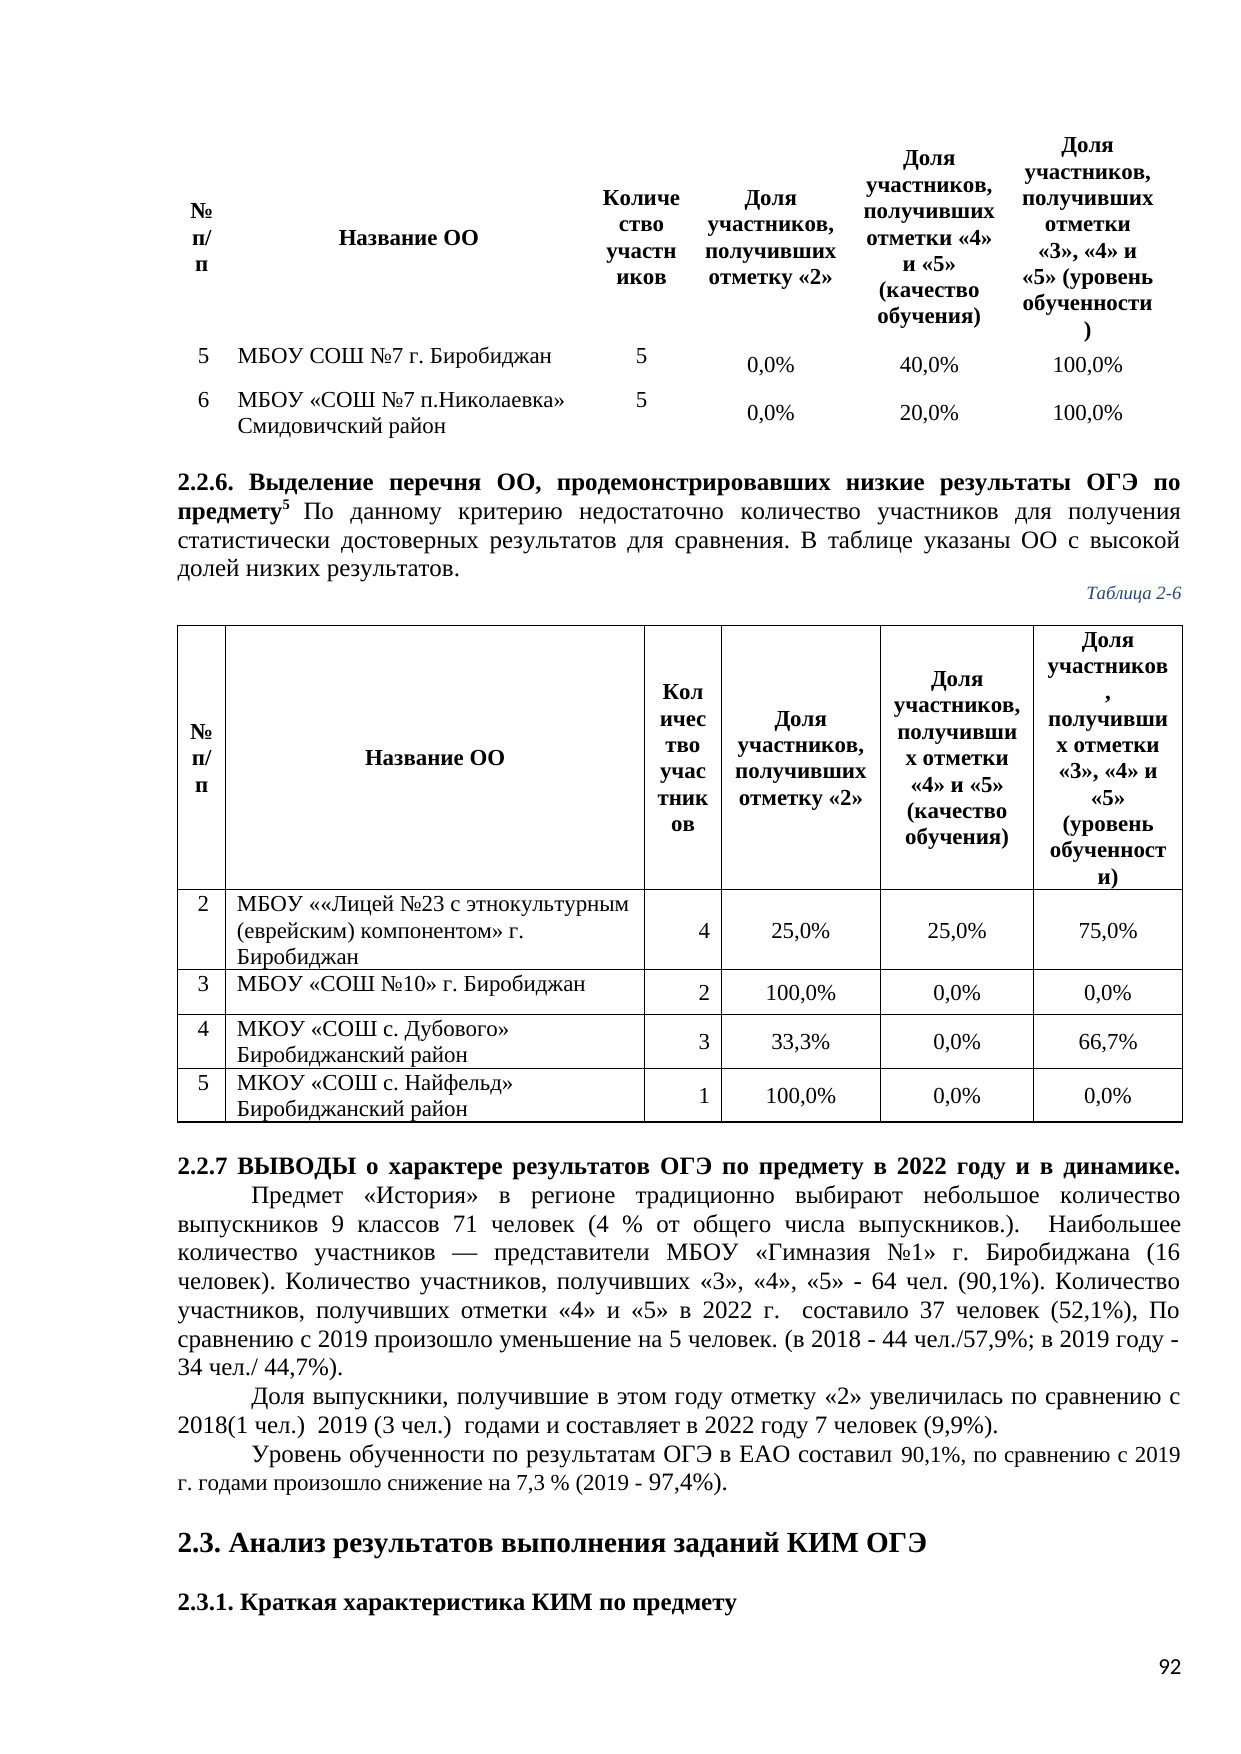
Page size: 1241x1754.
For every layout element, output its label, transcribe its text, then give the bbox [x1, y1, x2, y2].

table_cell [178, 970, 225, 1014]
list 2.2.6. Выделение перечня ОО, продемонстрировавших низкие результаты ОГЭ по предмету5 По данному критерию недостаточно количество участников для получения статистически достоверных результатов для сравнения. В таблице указаны ОО с высокой долей низких результатов. [177, 467, 1181, 582]
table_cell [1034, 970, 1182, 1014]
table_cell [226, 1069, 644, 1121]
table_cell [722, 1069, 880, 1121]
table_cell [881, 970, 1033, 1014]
list 2.3.1. Краткая характеристика КИМ по предмету [177, 1587, 1181, 1616]
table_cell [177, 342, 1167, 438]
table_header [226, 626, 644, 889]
text 2.2.7 ВЫВОДЫ о характере результатов ОГЭ по предмету в 2022 году и в динамике. Предмет «История» в регионе традиционно выбирают небольшое количество выпускников 9 классов 71 человек (4 % от общего числа выпускников.). Наибольшее количество участников — представители МБОУ «Гимназия №1» г. Биробиджана (16 человек). Количество участников, получивших «3», «4», «5» - 64 чел. (90,1%). Количество участников, получивших отметки «4» и «5» в 2022 г. составило 37 человек (52,1%), По сравнению с 2019 произошло уменьшение на 5 человек. (в 2018 - 44 чел./57,9%; в 2019 году - 34 чел./ 44,7%). [177, 1151, 1181, 1381]
text Уровень обученности по результатам ОГЭ в ЕАО составил 90,1%, по сравнению с 2019 г. годами произошло снижение на 7,3 % (2019 - 97,4%). [177, 1439, 1181, 1496]
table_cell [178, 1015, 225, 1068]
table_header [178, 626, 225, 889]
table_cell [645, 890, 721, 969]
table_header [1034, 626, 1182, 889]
text Доля выпускники, получившие в этом году отметку «2» увеличилась по сравнению с 2018(1 чел.) 2019 (3 чел.) годами и составляет в 2022 году 7 человек (9,9%). [177, 1381, 1181, 1439]
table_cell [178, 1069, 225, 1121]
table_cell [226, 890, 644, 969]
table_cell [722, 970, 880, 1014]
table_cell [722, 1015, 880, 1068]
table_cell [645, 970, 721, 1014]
text 2.3. Анализ результатов выполнения заданий КИМ ОГЭ [177, 1525, 1181, 1558]
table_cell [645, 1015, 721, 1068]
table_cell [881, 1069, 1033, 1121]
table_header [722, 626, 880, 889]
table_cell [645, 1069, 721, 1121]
text Таблица 2-6 [177, 582, 1181, 604]
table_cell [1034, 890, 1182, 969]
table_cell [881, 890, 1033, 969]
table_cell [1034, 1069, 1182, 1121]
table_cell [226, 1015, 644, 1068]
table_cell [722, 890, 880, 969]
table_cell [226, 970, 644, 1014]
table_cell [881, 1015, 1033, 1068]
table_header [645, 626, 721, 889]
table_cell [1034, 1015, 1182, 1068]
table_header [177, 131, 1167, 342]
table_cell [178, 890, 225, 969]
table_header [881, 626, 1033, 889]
